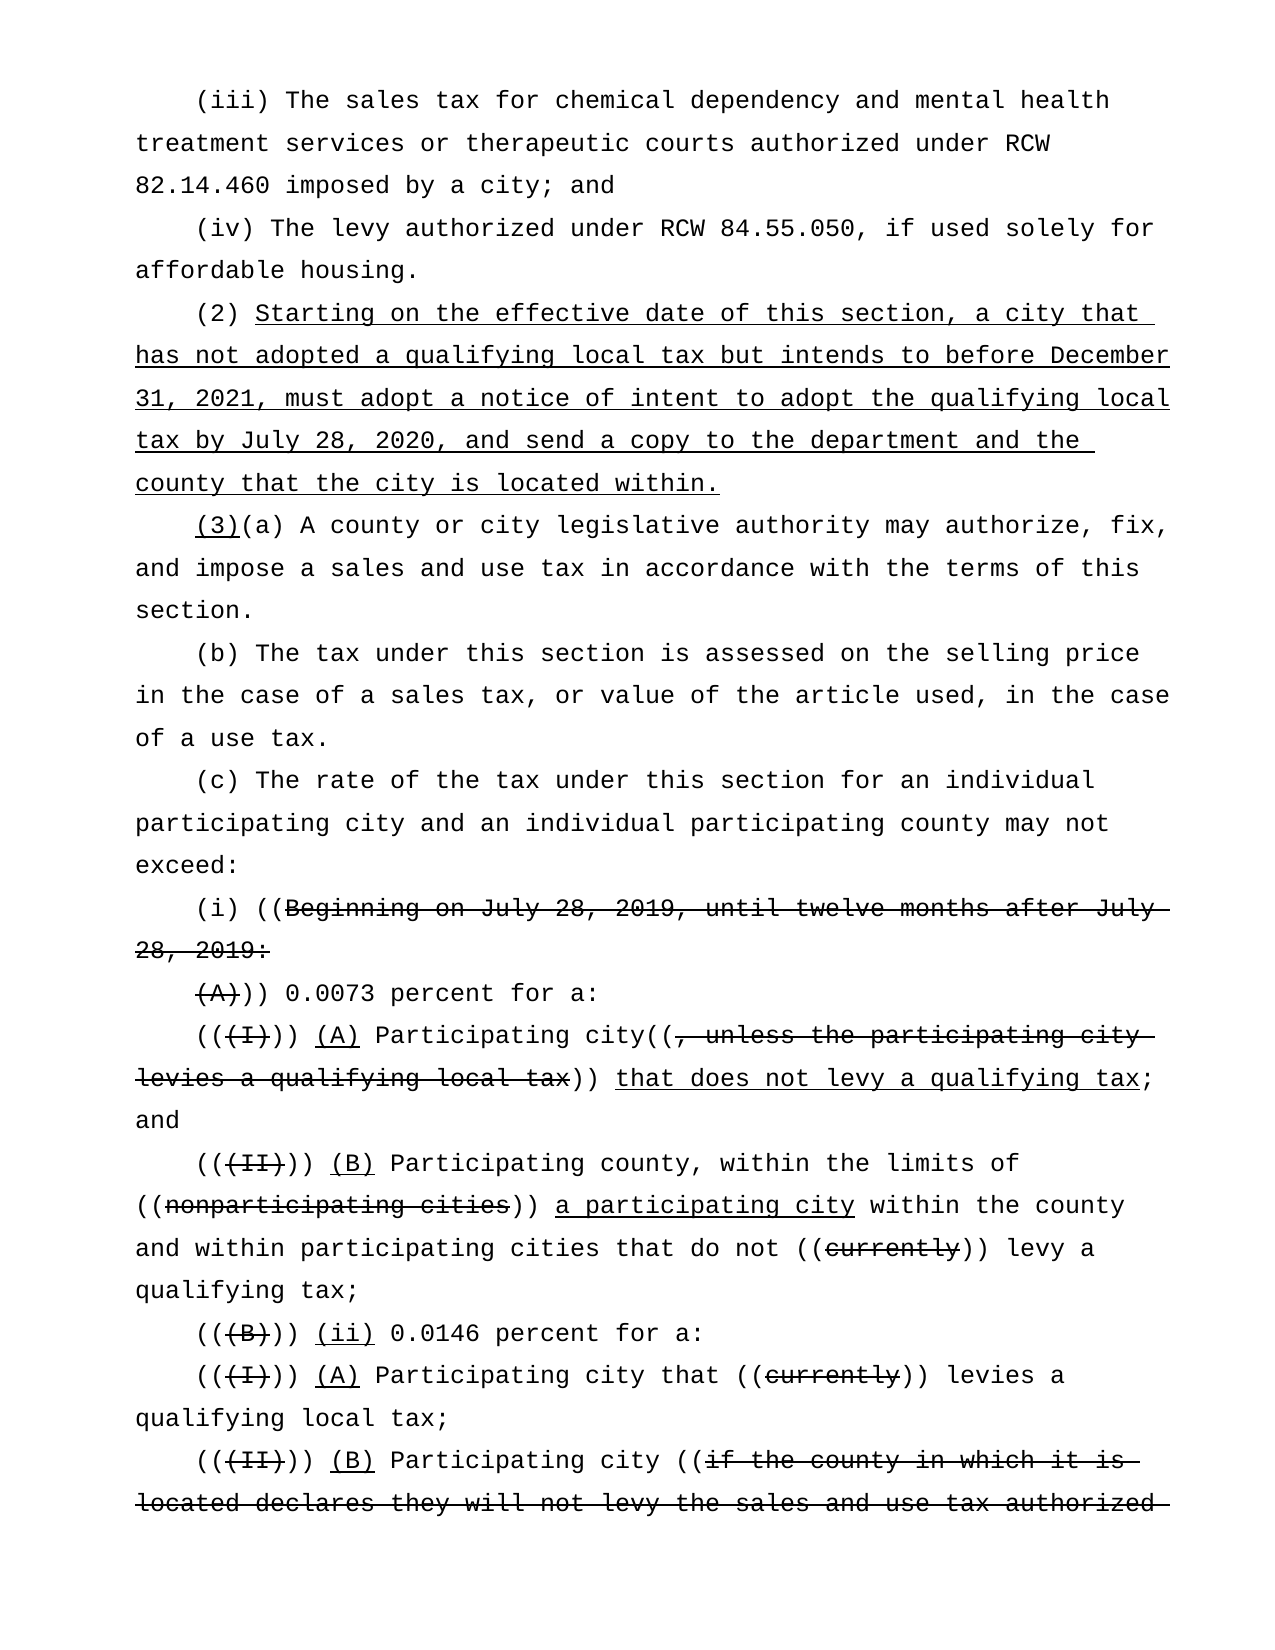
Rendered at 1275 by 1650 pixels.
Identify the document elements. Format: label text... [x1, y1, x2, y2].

text (((I))) (A) Participating city that ((currently)) levies a qualifying local tax; [135, 1350, 1170, 1435]
text (iii) The sales tax for chemical dependency and mental health treatment services or therapeutic courts authorized under RCW 82.14.460 imposed by a city; and [135, 75, 1170, 202]
text (iv) The levy authorized under RCW 84.55.050, if used solely for affordable housing. [135, 202, 1170, 287]
text (((I))) (A) Participating city((, unless the participating city levies a qualifying local tax)) that does not levy a qualifying tax; and [135, 1010, 1170, 1137]
text (((II))) (B) Participating county, within the limits of ((nonparticipating cities)) a participating city within the county and within participating cities that do not ((currently)) levy a qualifying tax; [135, 1137, 1170, 1307]
text (((B))) (ii) 0.0146 percent for a: [135, 1307, 1170, 1350]
text (c) The rate of the tax under this section for an individual participating city and an individual participating county may not exceed: [135, 755, 1170, 882]
text (b) The tax under this section is assessed on the selling price in the case of a sales tax, or value of the article used, in the case of a use tax. [135, 627, 1170, 755]
text (i) ((Beginning on July 28, 2019, until twelve months after July 28, 2019: [135, 882, 1170, 967]
text (2) Starting on the effective date of this section, a city that has not adopted a qualifying local tax but intends to before December 31, 2021, must adopt a notice of intent to adopt the qualifying local tax by July 28, 2020, and send a copy to the department and the county that the city is located within. [135, 287, 1170, 366]
text (2) Starting on the effective date of this section, a city that has not adopted a qualifying local tax but intends to before December 31, 2021, must adopt a notice of intent to adopt the qualifying local tax by July 28, 2020, and send a copy to the department and the county that the city is located within. [135, 410, 1170, 500]
text (3)(a) A county or city legislative authority may authorize, fix, and impose a sales and use tax in accordance with the terms of this section. [135, 500, 1170, 627]
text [135, 1506, 1170, 1520]
text (A))) 0.0073 percent for a: [135, 967, 1170, 1010]
text (2) Starting on the effective date of this section, a city that has not adopted a qualifying local tax but intends to before December 31, 2021, must adopt a notice of intent to adopt the qualifying local tax by July 28, 2020, and send a copy to the department and the county that the city is located within. [135, 368, 1170, 409]
